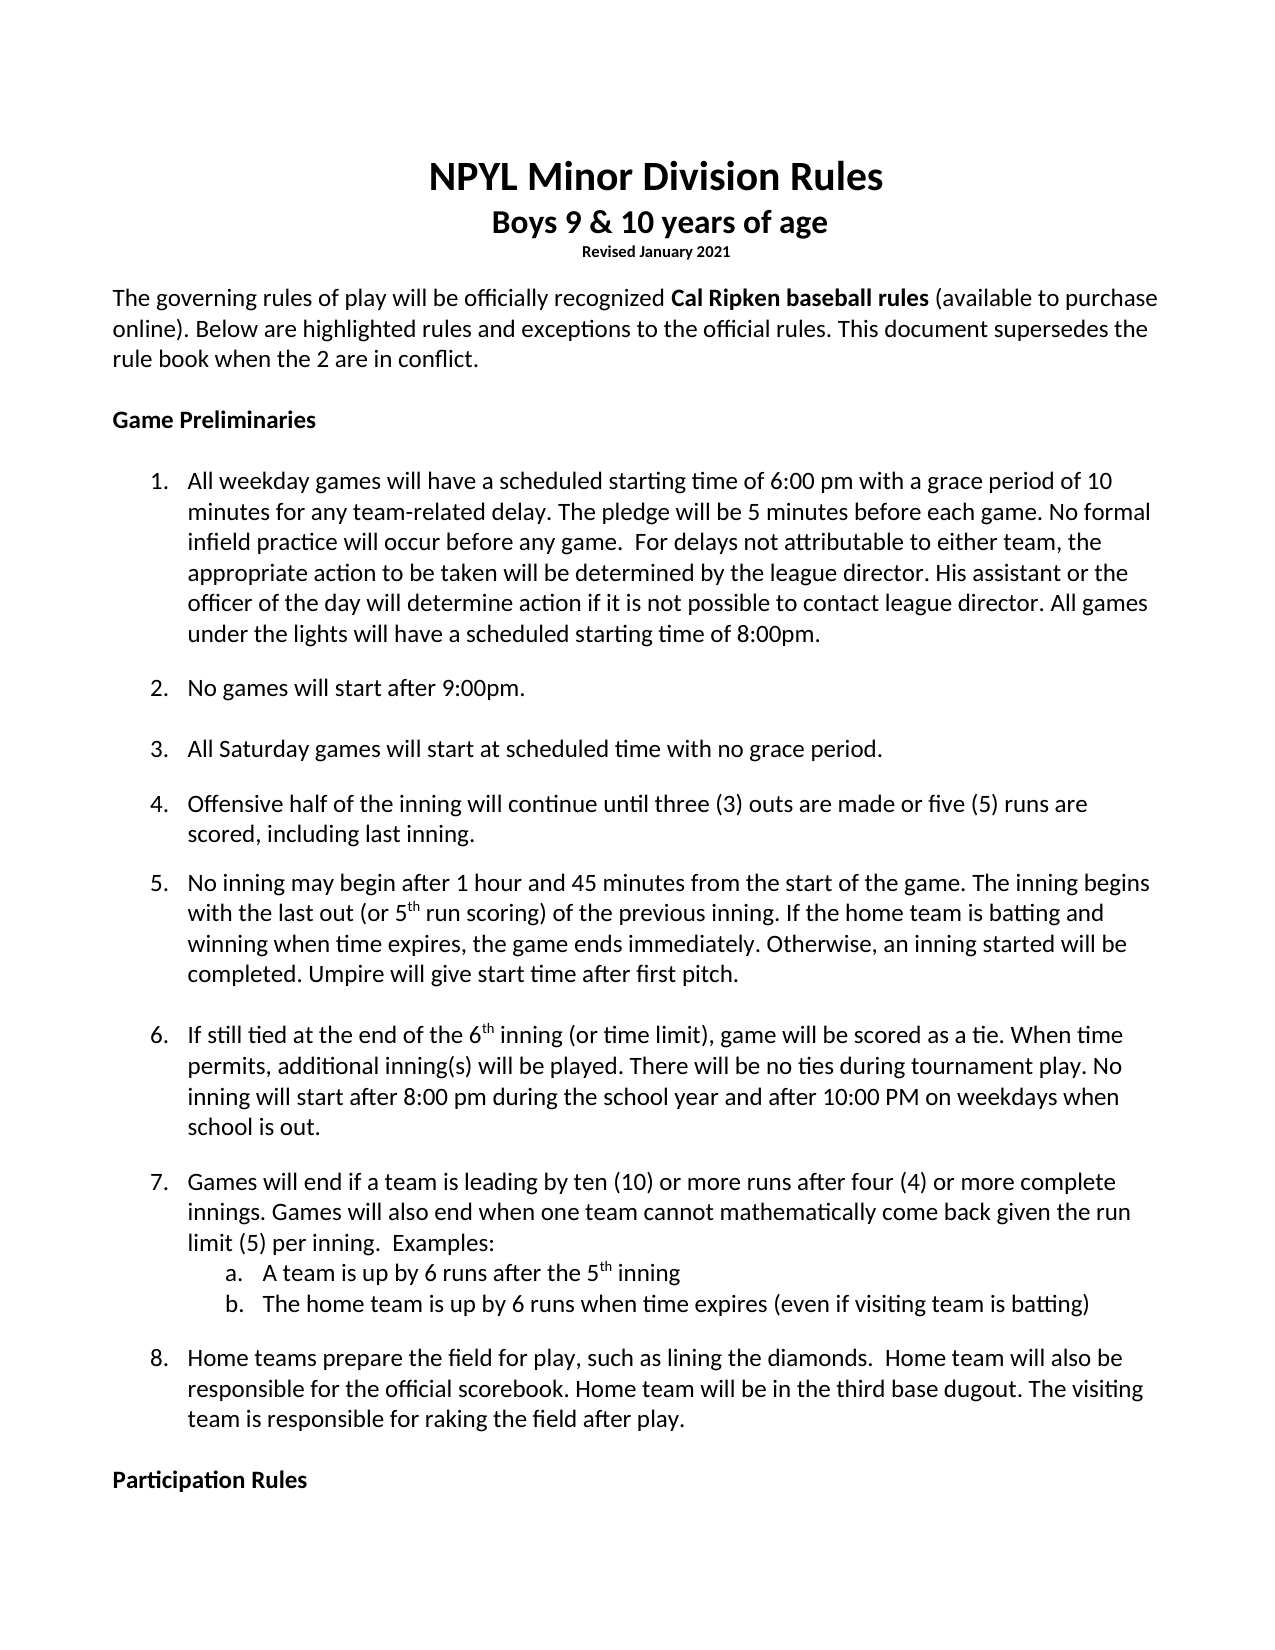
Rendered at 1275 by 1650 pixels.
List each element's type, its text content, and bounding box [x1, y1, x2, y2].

list Games will end if a team is leading by ten (10) or more runs after four (4) or more complete innings. Games will also end when one team cannot mathematically come back given the run limit (5) per inning. Examples: [150, 1166, 1162, 1257]
text Game Preliminaries [112, 404, 1162, 435]
list All weekday games will have a scheduled starting time of 6:00 pm with a grace period of 10 minutes for any team-related delay. The pledge will be 5 minutes before each game. No formal infield practice will occur before any game. For delays not attributable to either team, the appropriate action to be taken will be determined by the league director. His assistant or the officer of the day will determine action if it is not possible to contact league director. All games under the lights will have a scheduled starting time of 8:00pm. [150, 465, 1162, 672]
list Offensive half of the inning will continue until three (3) outs are made or five (5) runs are scored, including last inning. [150, 788, 1162, 849]
list If still tied at the end of the 6th inning (or time limit), game will be scored as a tie. When time permits, additional inning(s) will be played. There will be no ties during tournament play. No inning will start after 8:00 pm during the school year and after 10:00 PM on weekdays when school is out. [150, 1019, 1162, 1166]
text Boys 9 & 10 years of age [150, 201, 1162, 242]
text Participation Rules [112, 1464, 1162, 1495]
text Revised January 2021 [150, 242, 1162, 262]
list All Saturday games will start at scheduled time with no grace period. [150, 733, 1162, 788]
list Home teams prepare the field for play, such as lining the diamonds. Home team will also be responsible for the official scorebook. Home team will be in the third base dugout. The visiting team is responsible for raking the field after play. [150, 1342, 1162, 1434]
text NPYL Minor Division Rules [150, 150, 1162, 201]
list No games will start after 9:00pm. [150, 672, 1162, 703]
list No inning may begin after 1 hour and 45 minutes from the start of the game. The inning begins with the last out (or 5th run scoring) of the previous inning. If the home team is batting and winning when time expires, the game ends immediately. Otherwise, an inning started will be completed. Umpire will give start time after first pitch. [150, 867, 1162, 989]
list The home team is up by 6 runs when time expires (even if visiting team is batting) [225, 1288, 1162, 1342]
list A team is up by 6 runs after the 5th inning [225, 1257, 1162, 1288]
text The governing rules of play will be officially recognized Cal Ripken baseball rules (available to purchase online). Below are highlighted rules and exceptions to the official rules. This document supersedes the rule book when the 2 are in conflict. [112, 282, 1162, 374]
